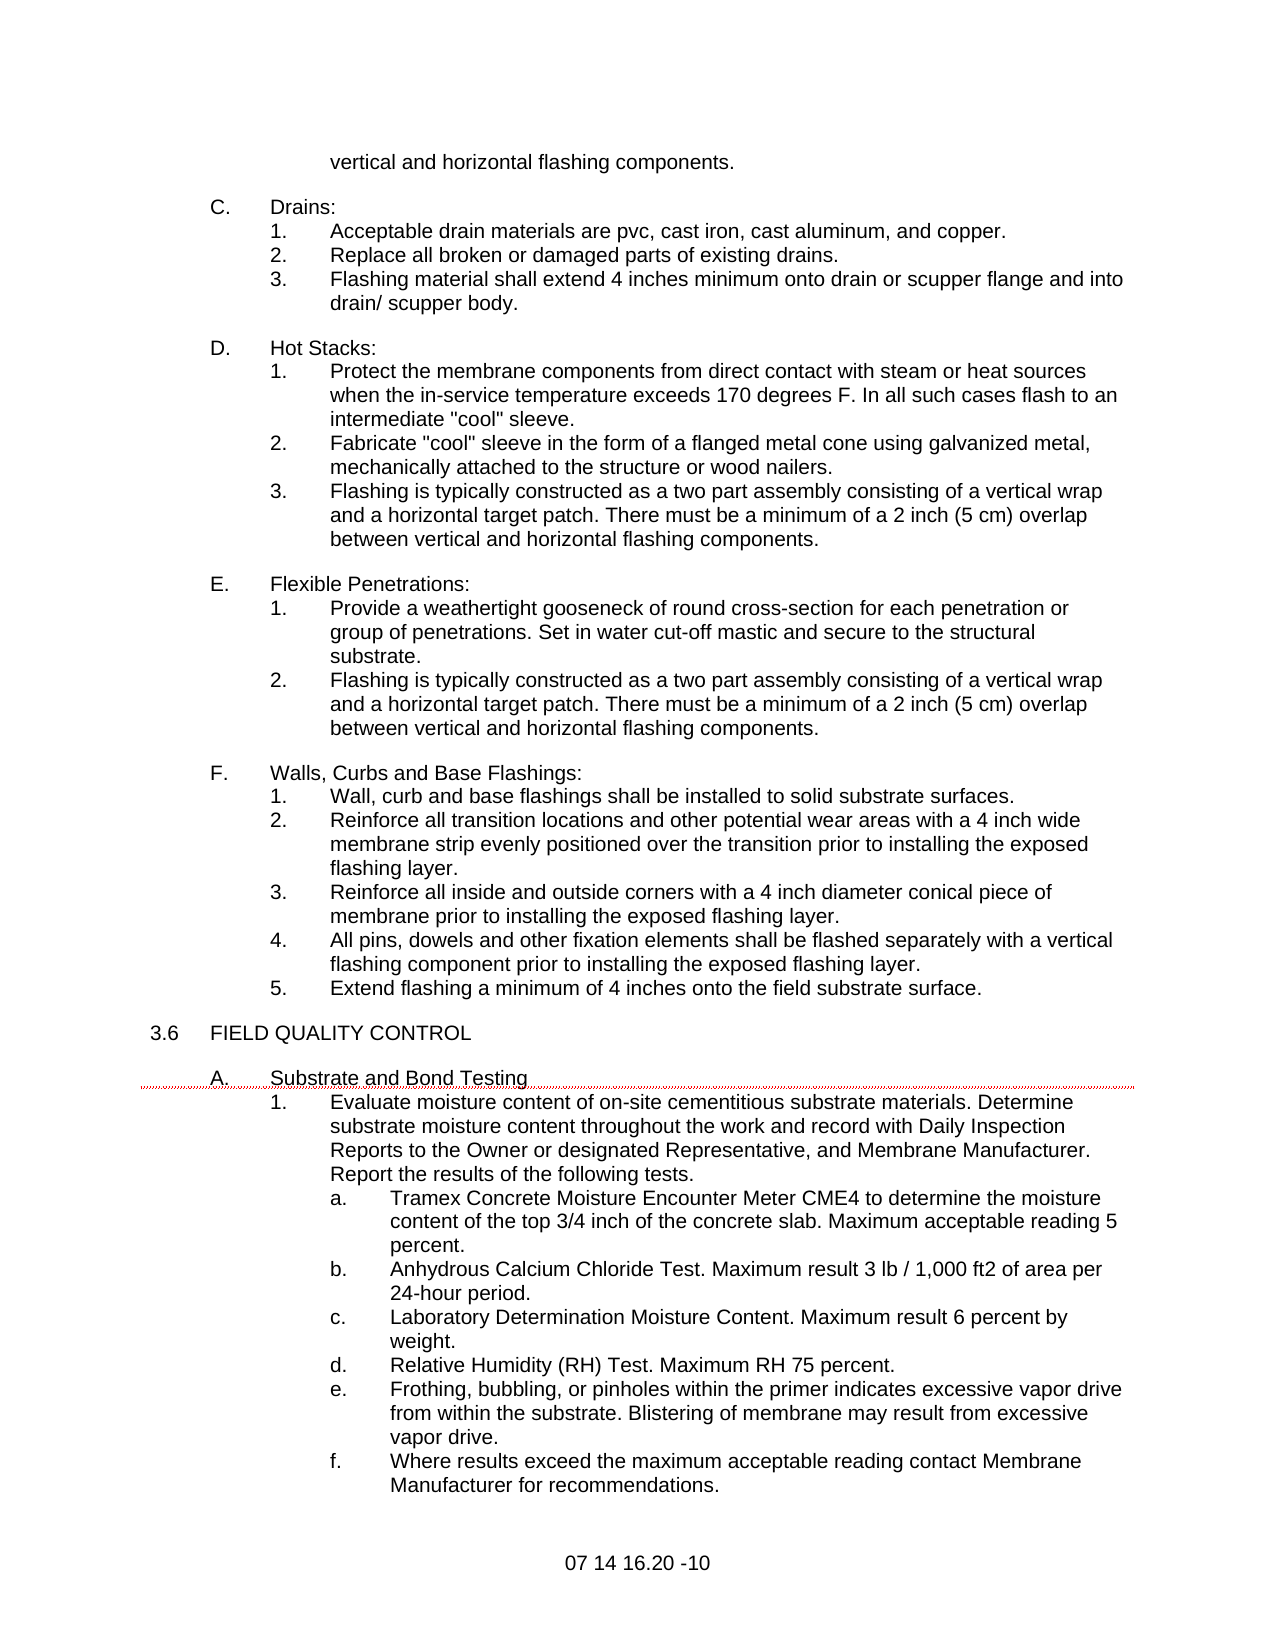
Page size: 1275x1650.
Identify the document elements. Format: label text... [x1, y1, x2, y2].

list Flexible Penetrations: [210, 572, 1125, 596]
list Provide a weathertight gooseneck of round cross-section for each penetration or group of penetrations. Set in water cut-off mastic and secure to the structural substrate. [270, 596, 1125, 668]
list Relative Humidity (RH) Test. Maximum RH 75 percent. [330, 1353, 1125, 1377]
list Flashing material shall extend 4 inches minimum onto drain or scupper flange and into drain/ scupper body. [270, 267, 1125, 314]
list Wall, curb and base flashings shall be installed to solid substrate surfaces. [270, 784, 1125, 808]
list Acceptable drain materials are pvc, cast iron, cast aluminum, and copper. [270, 219, 1125, 243]
list Reinforce all transition locations and other potential wear areas with a 4 inch wide membrane strip evenly positioned over the transition prior to installing the exposed flashing layer. [270, 808, 1125, 880]
list Substrate and Bond Testing [210, 1066, 1125, 1089]
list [270, 150, 1125, 174]
list Walls, Curbs and Base Flashings: [210, 760, 1125, 784]
list Frothing, bubbling, or pinholes within the primer indicates excessive vapor drive from within the substrate. Blistering of membrane may result from excessive vapor drive. [330, 1377, 1125, 1449]
list Where results exceed the maximum acceptable reading contact Membrane Manufacturer for recommendations. [330, 1449, 1125, 1497]
list Drains: [210, 195, 1125, 219]
list Flashing is typically constructed as a two part assembly consisting of a vertical wrap and a horizontal target patch. There must be a minimum of a 2 inch (5 cm) overlap between vertical and horizontal flashing components. [270, 479, 1125, 551]
list FIELD QUALITY CONTROL [150, 1021, 1125, 1045]
list Extend flashing a minimum of 4 inches onto the field substrate surface. [270, 976, 1125, 1000]
list Reinforce all inside and outside corners with a 4 inch diameter conical piece of membrane prior to installing the exposed flashing layer. [270, 880, 1125, 928]
list Protect the membrane components from direct contact with steam or heat sources when the in-service temperature exceeds 170 degrees F. In all such cases flash to an intermediate "cool" sleeve. [270, 359, 1125, 431]
list Flashing is typically constructed as a two part assembly consisting of a vertical wrap and a horizontal target patch. There must be a minimum of a 2 inch (5 cm) overlap between vertical and horizontal flashing components. [270, 668, 1125, 739]
list Hot Stacks: [210, 335, 1125, 359]
list Laboratory Determination Moisture Content. Maximum result 6 percent by weight. [330, 1305, 1125, 1353]
list Fabricate "cool" sleeve in the form of a flanged metal cone using galvanized metal, mechanically attached to the structure or wood nailers. [270, 431, 1125, 479]
list Anhydrous Calcium Chloride Test. Maximum result 3 lb / 1,000 ft2 of area per 24-hour period. [330, 1257, 1125, 1305]
list Replace all broken or damaged parts of existing drains. [270, 243, 1125, 267]
list Tramex Concrete Moisture Encounter Meter CME4 to determine the moisture content of the top 3/4 inch of the concrete slab. Maximum acceptable reading 5 percent. [330, 1185, 1125, 1257]
list Evaluate moisture content of on-site cementitious substrate materials. Determine substrate moisture content throughout the work and record with Daily Inspection Reports to the Owner or designated Representative, and Membrane Manufacturer. Report the results of the following tests. [270, 1089, 1125, 1185]
list All pins, dowels and other fixation elements shall be flashed separately with a vertical flashing component prior to installing the exposed flashing layer. [270, 928, 1125, 976]
